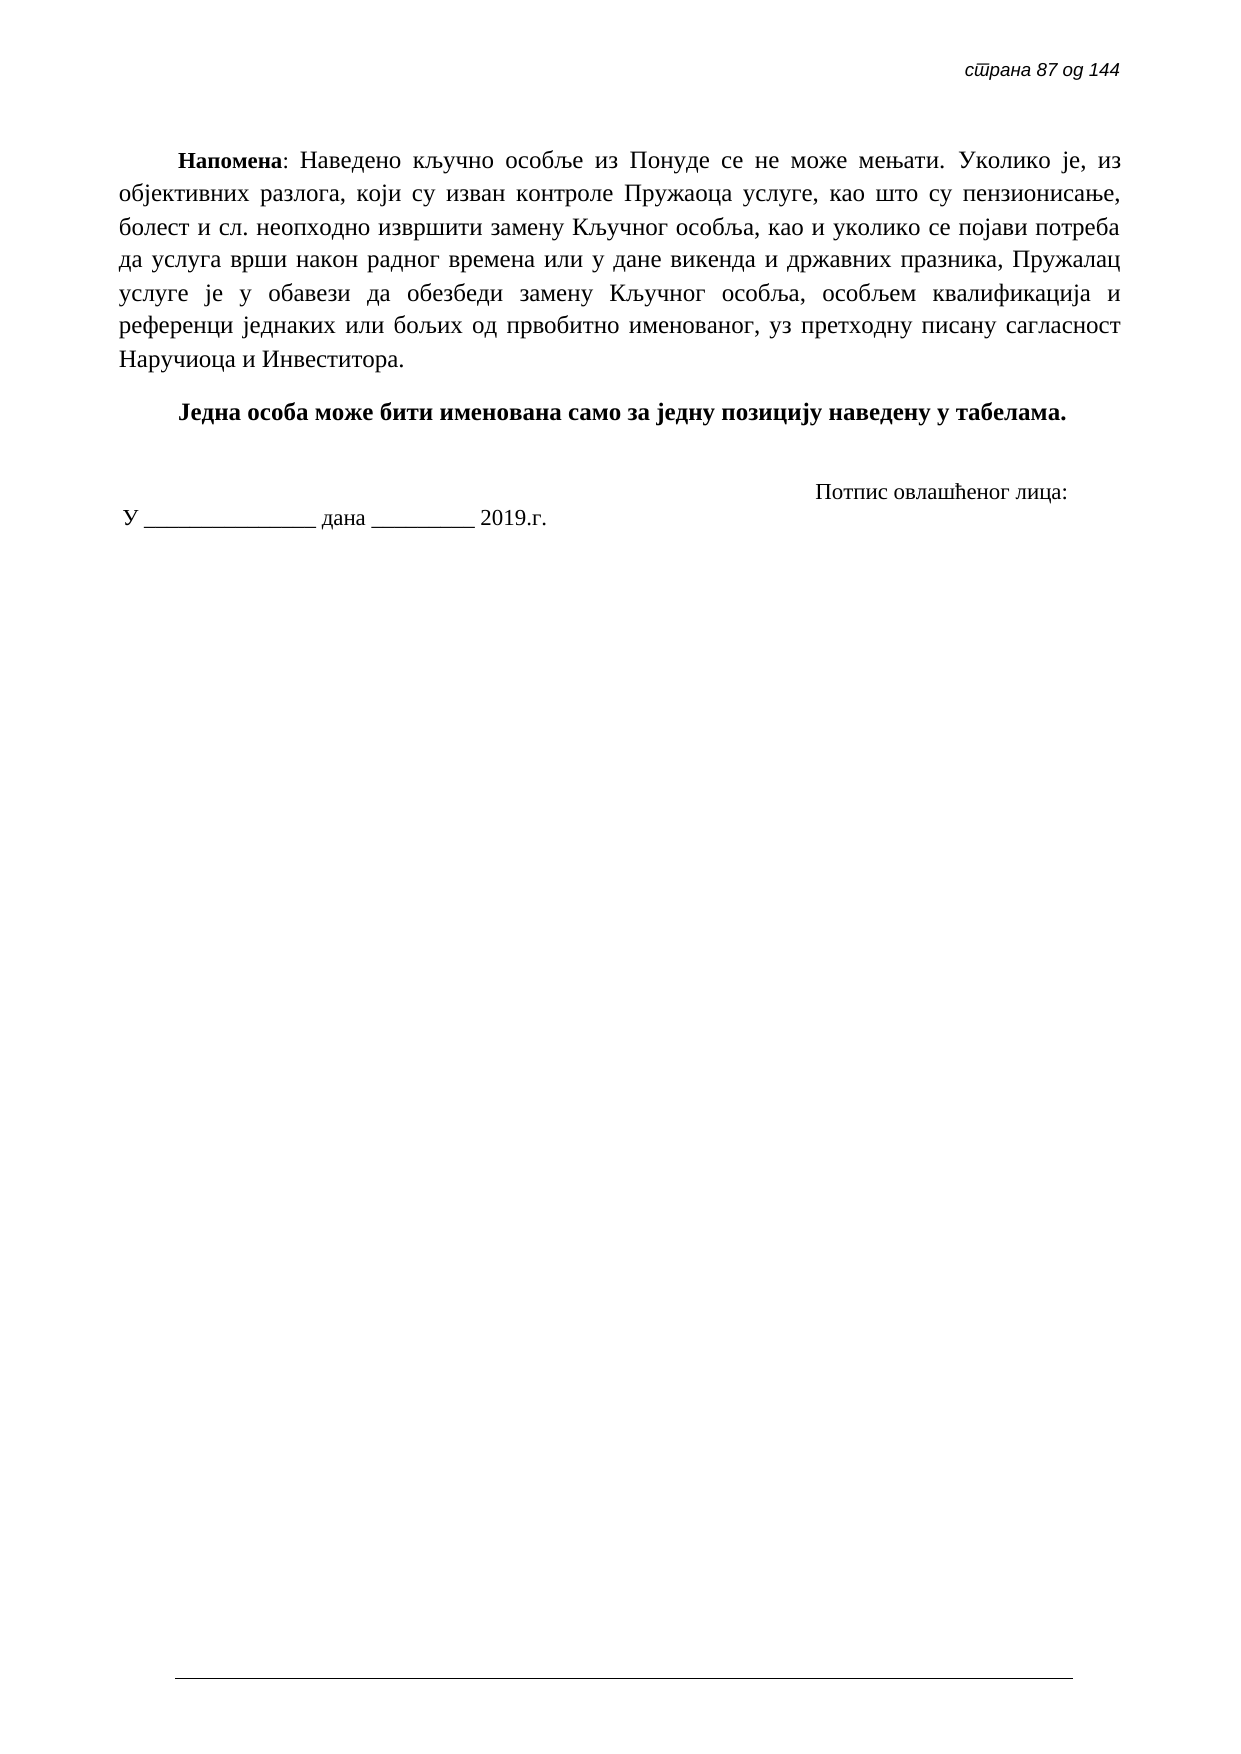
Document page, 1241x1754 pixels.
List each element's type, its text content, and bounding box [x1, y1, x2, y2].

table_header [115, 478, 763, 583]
text Једна особа може бити именована само за једну позицију наведену у табелама. [119, 397, 1121, 426]
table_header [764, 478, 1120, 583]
text Напомена: Наведено кључно особље из Понуде се не може мењати. Уколико је, из објективних разлога, који су изван контроле Пружаоца услуге, као што су пензионисање, болест и сл. неопходно извршити замену Кључног особља, као и уколико се појави потреба да услуга врши након радног времена или у дане викенда и државних празника, Пружалац услуге је у обавези да обезбеди замену Кључног особља, особљем квалификација и референци једнаких или бољих од првобитно именованог, уз претходну писану сагласност Наручиоца и Инвеститора. [119, 146, 1121, 372]
